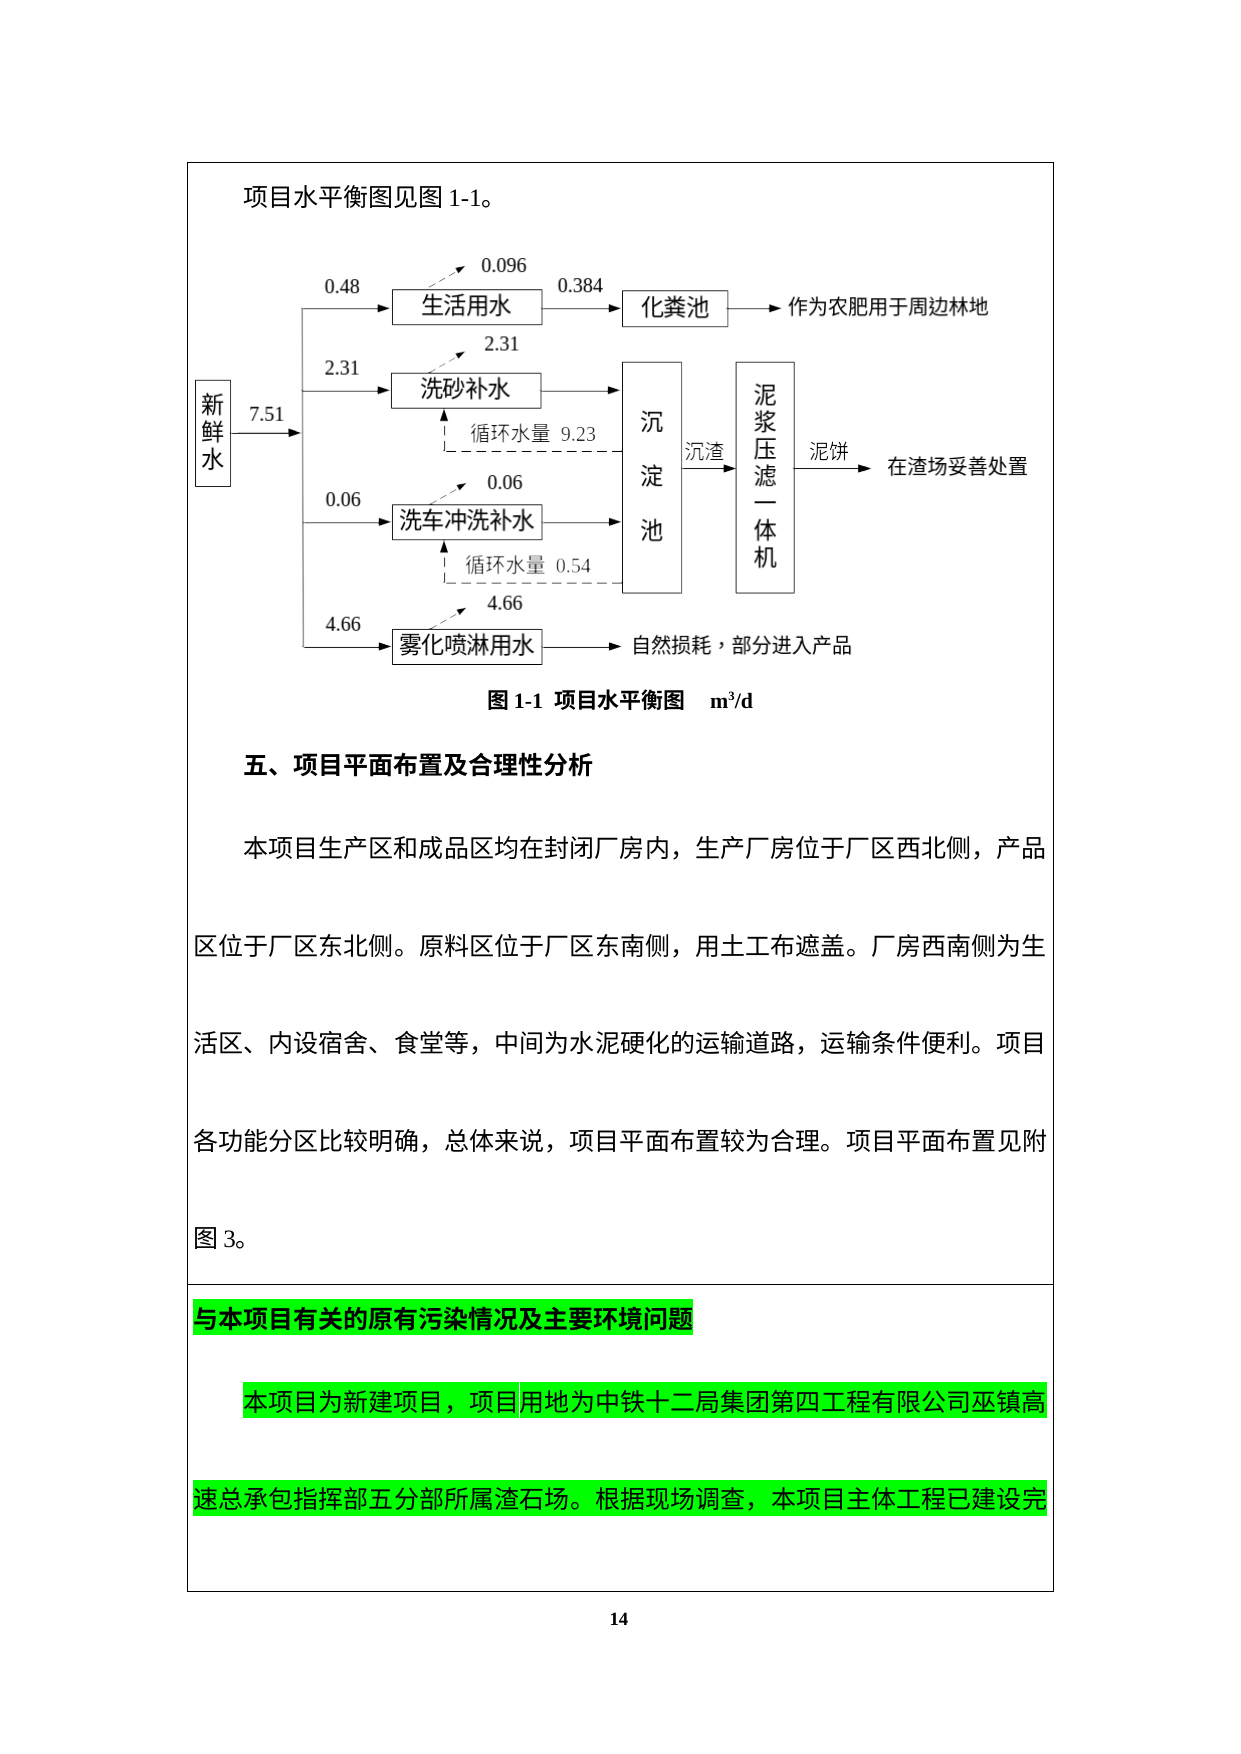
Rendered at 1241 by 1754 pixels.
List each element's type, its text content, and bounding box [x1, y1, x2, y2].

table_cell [188, 1285, 1053, 1591]
